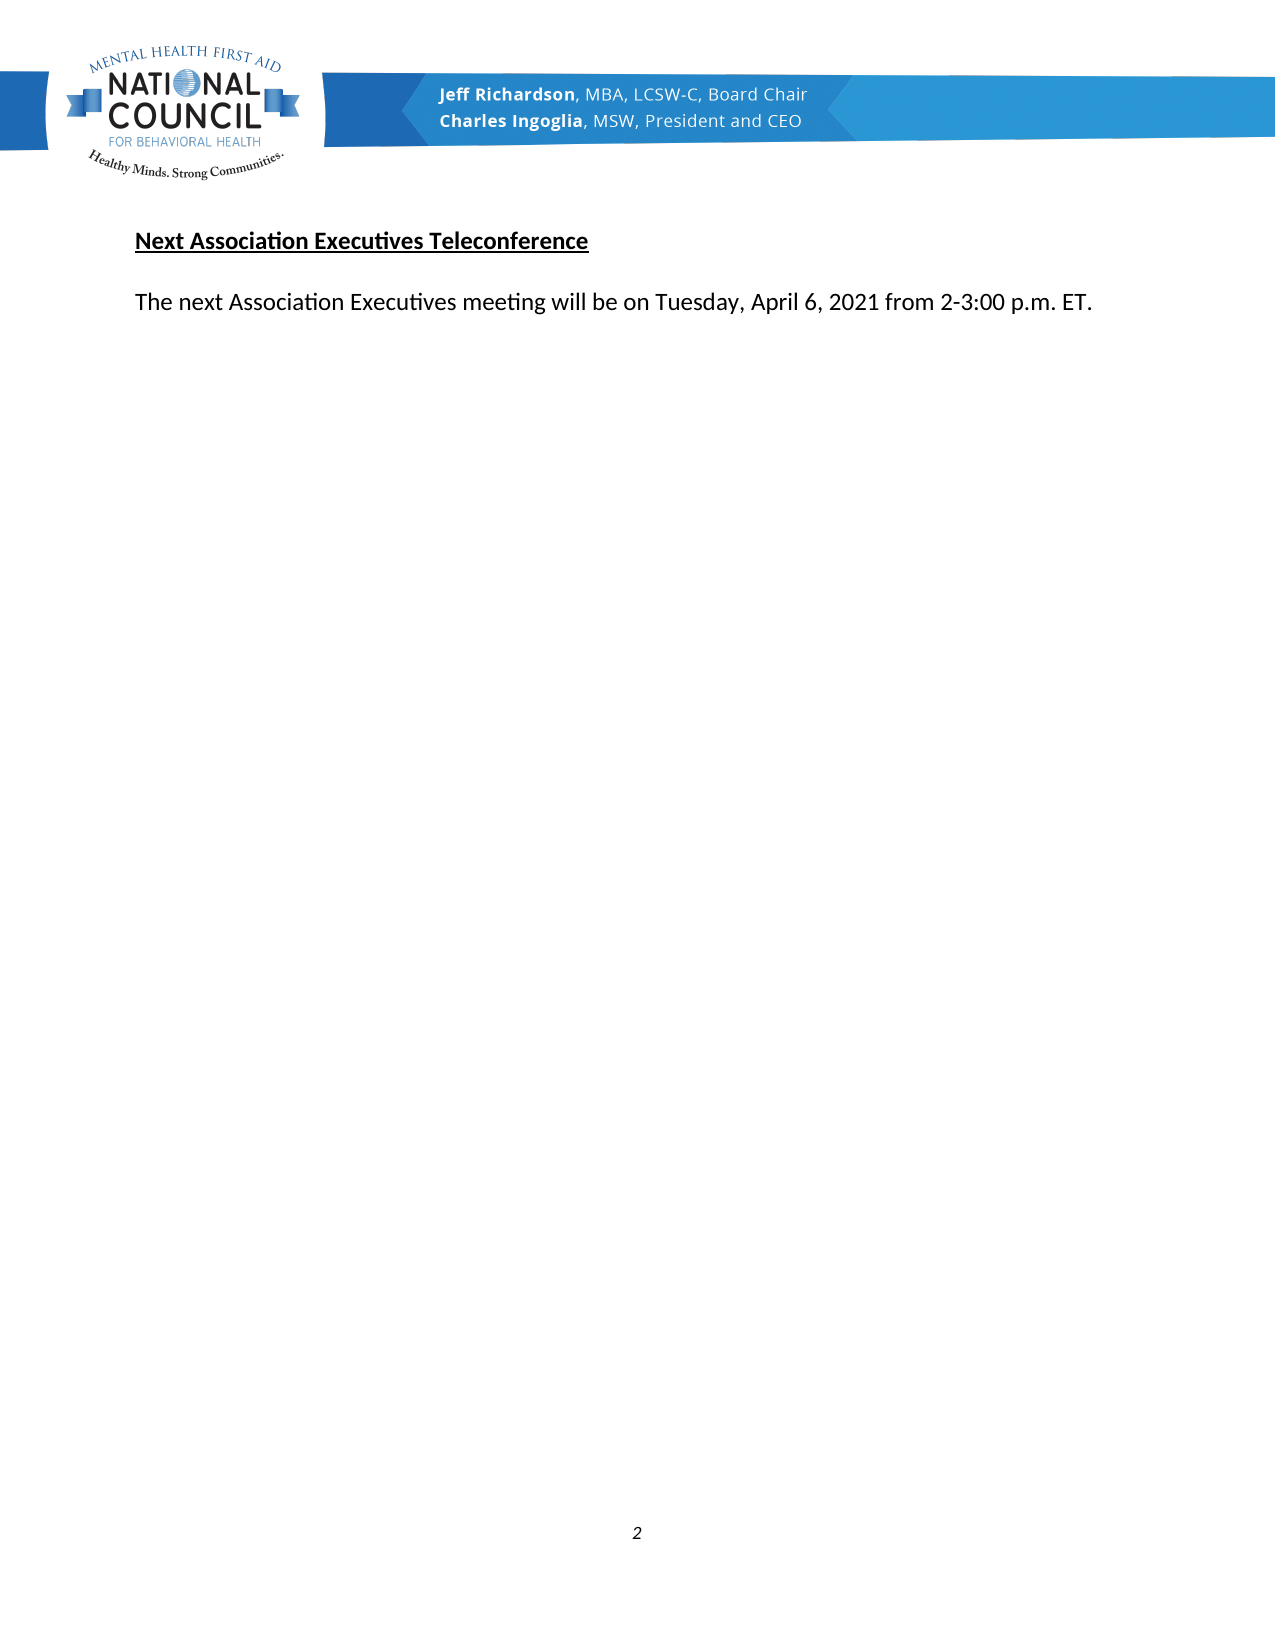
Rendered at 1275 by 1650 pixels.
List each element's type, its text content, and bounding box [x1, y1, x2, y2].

text Next Association Executives Teleconference [135, 226, 1140, 256]
picture [0, 18, 1275, 207]
text The next Association Executives meeting will be on Tuesday, April 6, 2021 from 2-3:00 p.m. ET. [135, 287, 1140, 317]
